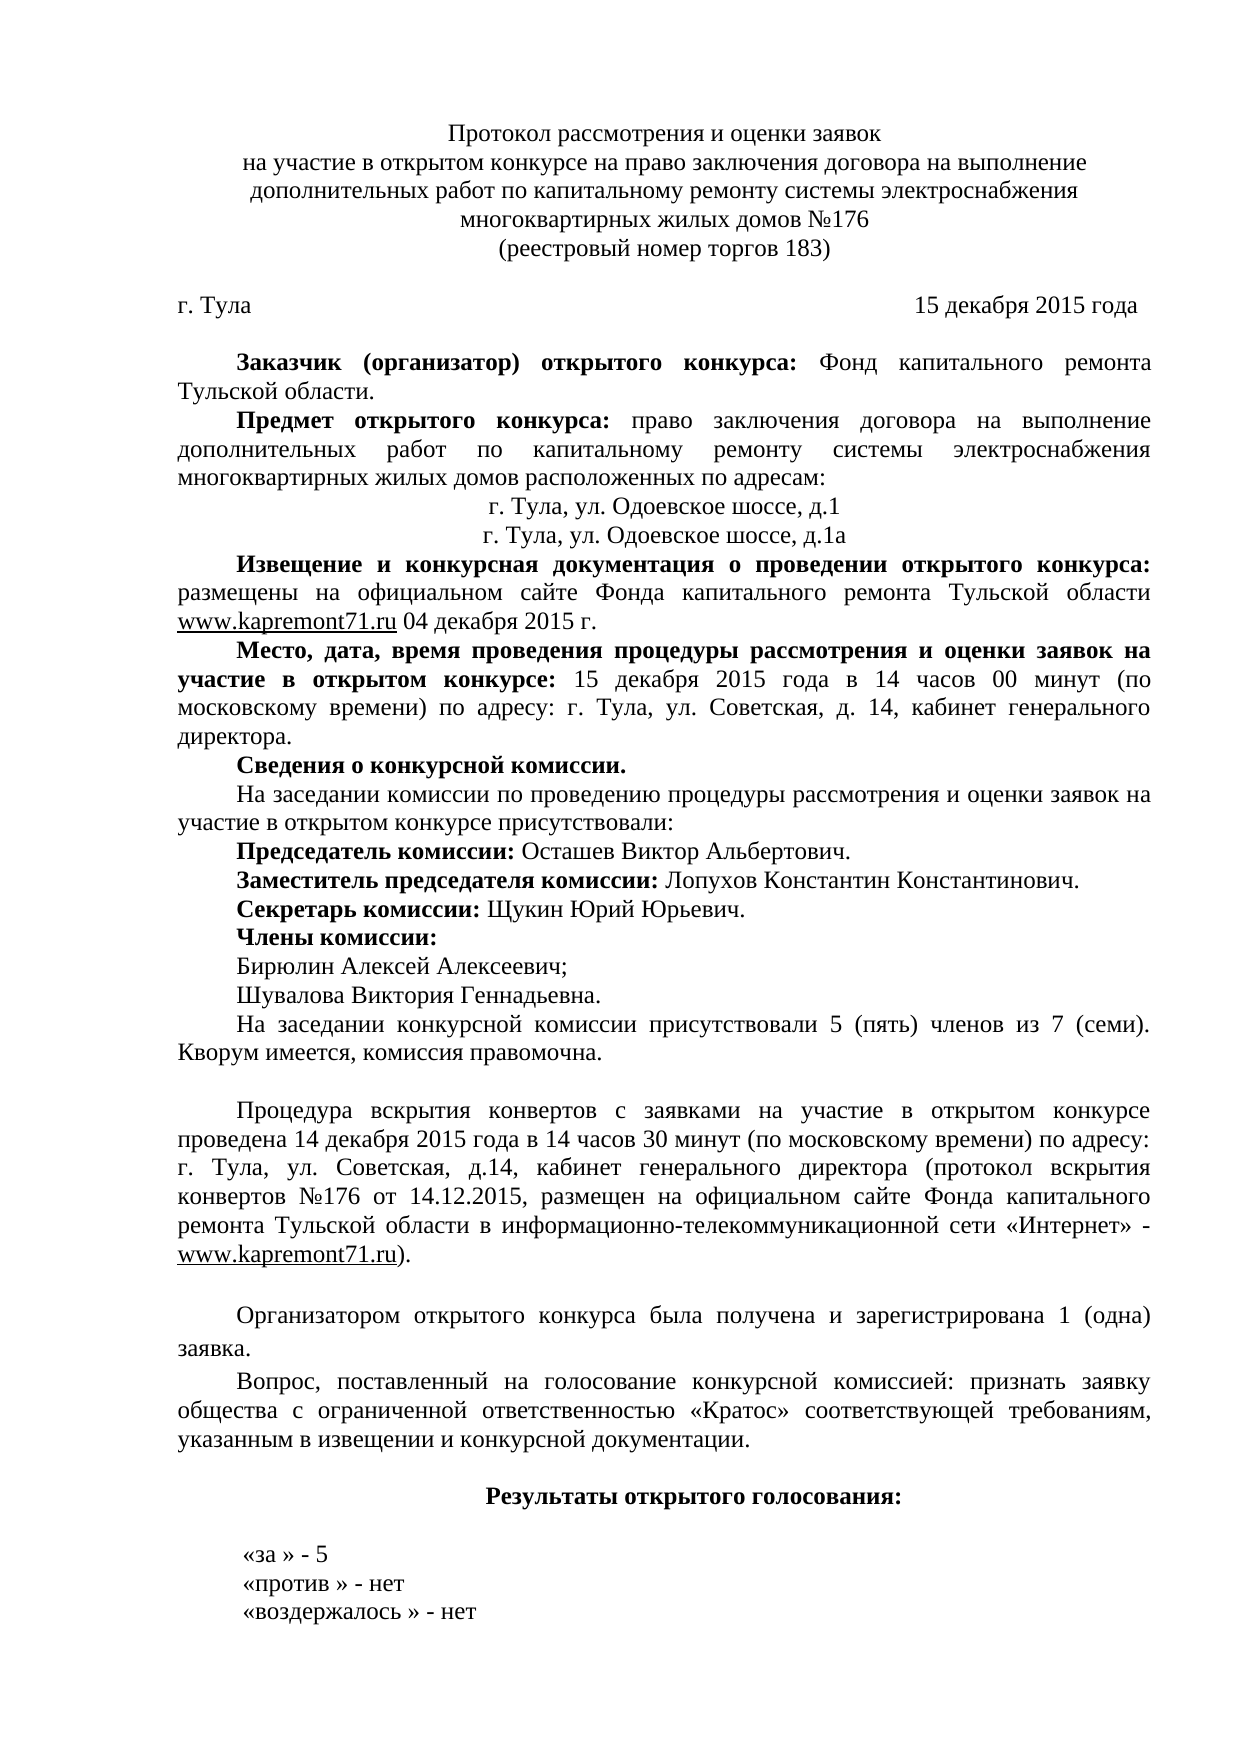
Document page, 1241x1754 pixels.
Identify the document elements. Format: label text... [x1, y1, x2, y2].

text «против » - нет [236, 1568, 1152, 1596]
text Вопрос, поставленный на голосование конкурсной комиссией: признать заявку общества с ограниченной ответственностью «Кратос» соответствующей требованиям, указанным в извещении и конкурсной документации. [177, 1366, 1152, 1453]
text на участие в открытом конкурсе на право заключения договора на выполнение дополнительных работ по капитальному ремонту системы электроснабжения многоквартирных жилых домов №176 [177, 147, 1152, 233]
list Заказчик (организатор) открытого конкурса: Фонд капитального ремонта Тульской области. [177, 347, 1152, 405]
text «за » - 5 [236, 1539, 1152, 1568]
text «воздержалось » - нет [236, 1596, 1152, 1625]
text На заседании конкурсной комиссии присутствовали 5 (пять) членов из 7 (семи). Кворум имеется, комиссия правомочна. [177, 1009, 1152, 1066]
list Заместитель председателя комиссии: Лопухов Константин Константинович. [177, 865, 1152, 894]
text Предмет открытого конкурса: право заключения договора на выполнение дополнительных работ по капитальному ремонту системы электроснабжения многоквартирных жилых домов расположенных по адресам: [177, 405, 1152, 491]
text г. Тула 15 декабря 2015 года [177, 290, 1152, 319]
list Место, дата, время проведения процедуры рассмотрения и оценки заявок на участие в открытом конкурсе: 15 декабря 2015 года в 14 часов 00 минут (по московскому времени) по адресу: г. Тула, ул. Советская, д. 14, кабинет генерального директора. [177, 635, 1152, 750]
list Сведения о конкурсной комиссии. [236, 750, 1152, 779]
text Процедура вскрытия конвертов с заявками на участие в открытом конкурсе проведена 14 декабря 2015 года в 14 часов 30 минут (по московскому времени) по адресу: г. Тула, ул. Советская, д.14, кабинет генерального директора (протокол вскрытия конвертов №176 от 14.12.2015, размещен на официальном сайте Фонда капитального ремонта Тульской области в информационно-телекоммуникационной сети «Интернет» - www.kapremont71.ru). [177, 1095, 1152, 1267]
list Секретарь комиссии: Щукин Юрий Юрьевич. [177, 894, 1152, 922]
text На заседании комиссии по проведению процедуры рассмотрения и оценки заявок на участие в открытом конкурсе присутствовали: [177, 779, 1152, 836]
list Председатель комиссии: Осташев Виктор Альбертович. [177, 836, 1152, 865]
list Члены комиссии: [177, 922, 1152, 951]
text Организатором открытого конкурса была получена и зарегистрирована 1 (одна) заявка. [177, 1300, 1152, 1362]
list Бирюлин Алексей Алексеевич; [177, 951, 1152, 980]
text Протокол рассмотрения и оценки заявок [177, 118, 1152, 147]
list Шувалова Виктория Геннадьевна. [177, 980, 1152, 1009]
text Извещение и конкурсная документация о проведении открытого конкурса: размещены на официальном сайте Фонда капитального ремонта Тульской области www.kapremont71.ru 04 декабря 2015 г. [177, 549, 1152, 635]
text г. Тула, ул. Одоевское шоссе, д.1а [177, 520, 1152, 549]
text (реестровый номер торгов 183) [177, 233, 1152, 262]
text г. Тула, ул. Одоевское шоссе, д.1 [177, 491, 1152, 520]
list Результаты открытого голосования: [236, 1481, 1152, 1510]
